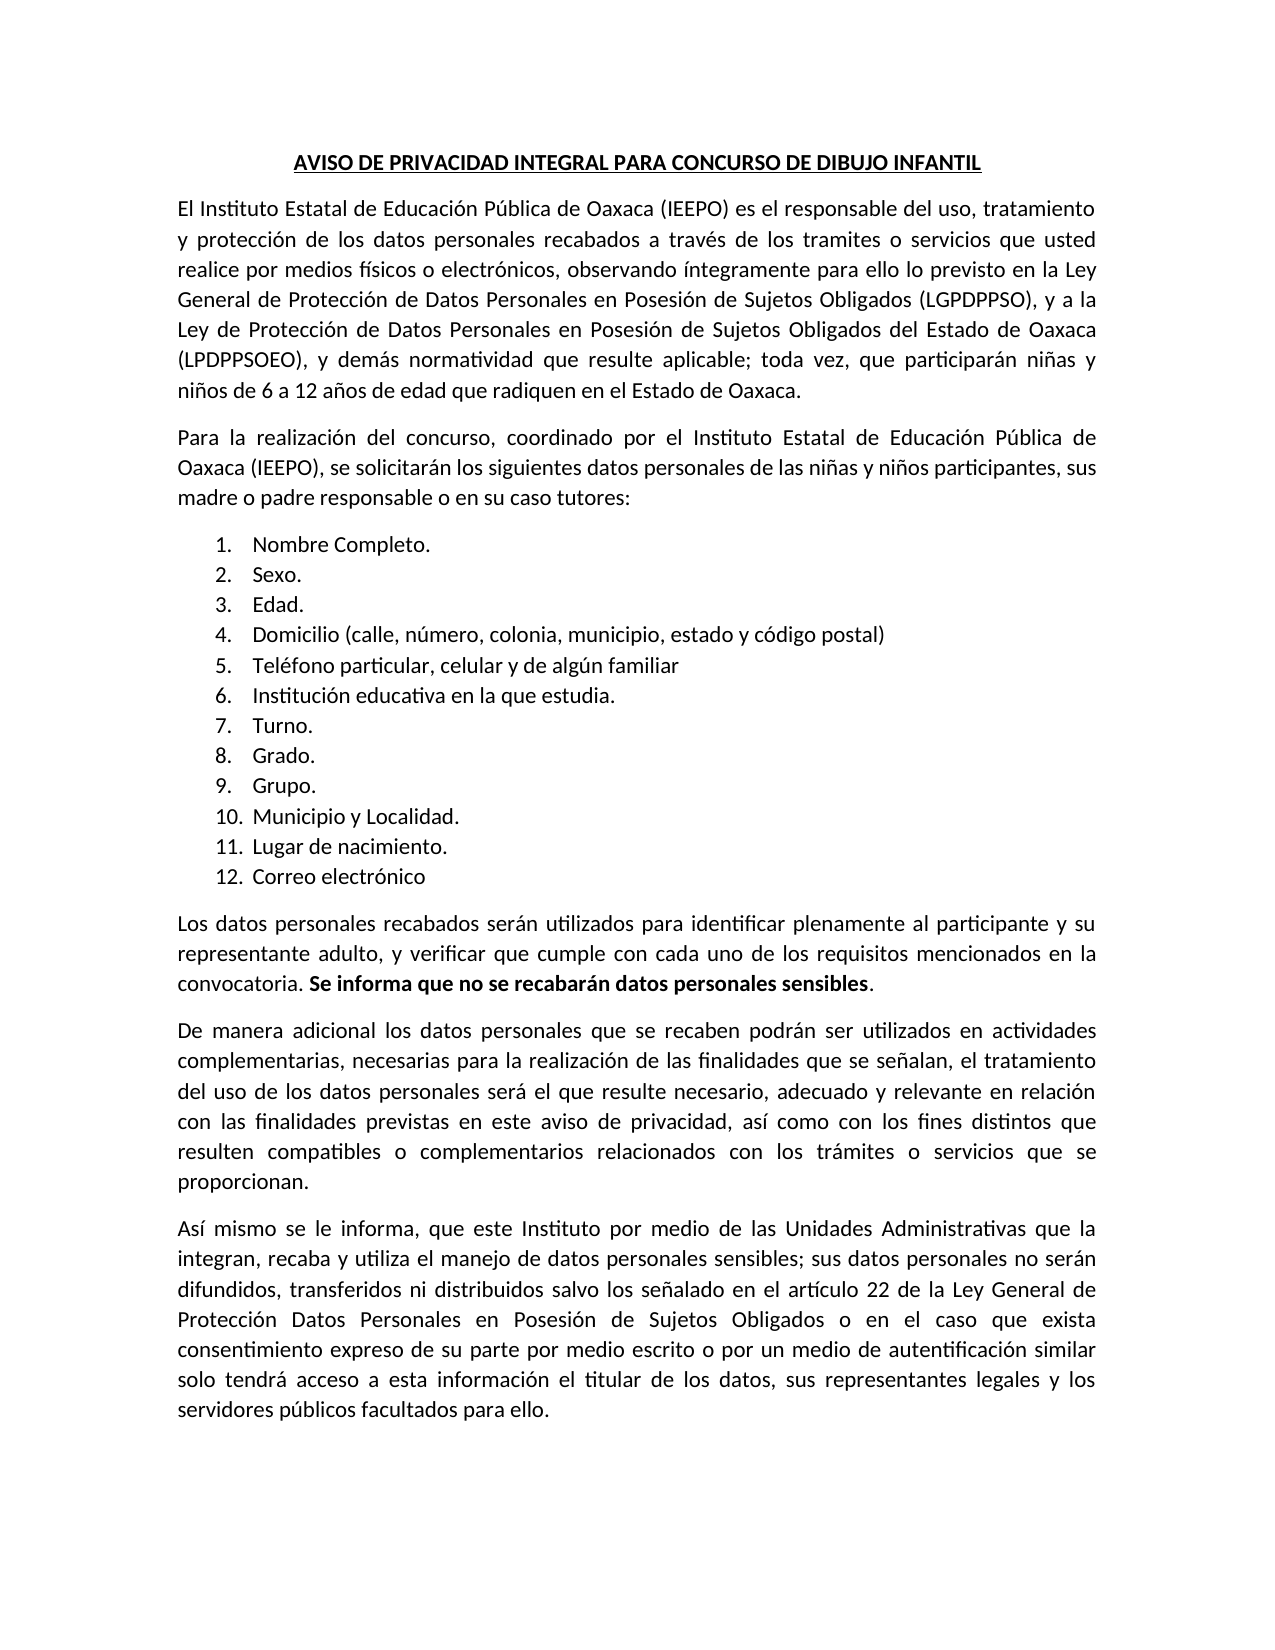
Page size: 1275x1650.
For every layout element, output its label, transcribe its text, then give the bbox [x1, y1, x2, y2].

list Grado. [215, 741, 1098, 769]
list Grupo. [215, 772, 1098, 799]
list Edad. [215, 590, 1098, 618]
text De manera adicional los datos personales que se recaben podrán ser utilizados en actividades complementarias, necesarias para la realización de las finalidades que se señalan, el tratamiento del uso de los datos personales será el que resulte necesario, adecuado y relevante en relación con las finalidades previstas en este aviso de privacidad, así como con los fines distintos que resulten compatibles o complementarios relacionados con los trámites o servicios que se proporcionan. [177, 1016, 1098, 1195]
text Para la realización del concurso, coordinado por el Instituto Estatal de Educación Pública de Oaxaca (IEEPO), se solicitarán los siguientes datos personales de las niñas y niños participantes, sus madre o padre responsable o en su caso tutores: [177, 423, 1098, 511]
text Así mismo se le informa, que este Instituto por medio de las Unidades Administrativas que la integran, recaba y utiliza el manejo de datos personales sensibles; sus datos personales no serán difundidos, transferidos ni distribuidos salvo los señalado en el artículo 22 de la Ley General de Protección Datos Personales en Posesión de Sujetos Obligados o en el caso que exista consentimiento expreso de su parte por medio escrito o por un medio de autentificación similar solo tendrá acceso a esta información el titular de los datos, sus representantes legales y los servidores públicos facultados para ello. [177, 1214, 1098, 1423]
list Turno. [215, 711, 1098, 739]
text Los datos personales recabados serán utilizados para identificar plenamente al participante y su representante adulto, y verificar que cumple con cada uno de los requisitos mencionados en la convocatoria. Se informa que no se recabarán datos personales sensibles. [177, 909, 1098, 997]
list Lugar de nacimiento. [215, 832, 1098, 860]
list Nombre Completo. [215, 530, 1098, 558]
list Institución educativa en la que estudia. [215, 681, 1098, 709]
list Municipio y Localidad. [215, 802, 1098, 830]
list Correo electrónico [215, 862, 1098, 890]
list Teléfono particular, celular y de algún familiar [215, 651, 1098, 679]
text El Instituto Estatal de Educación Pública de Oaxaca (IEEPO) es el responsable del uso, tratamiento y protección de los datos personales recabados a través de los tramites o servicios que usted realice por medios físicos o electrónicos, observando íntegramente para ello lo previsto en la Ley General de Protección de Datos Personales en Posesión de Sujetos Obligados (LGPDPPSO), y a la Ley de Protección de Datos Personales en Posesión de Sujetos Obligados del Estado de Oaxaca (LPDPPSOEO), y demás normatividad que resulte aplicable; toda vez, que participarán niñas y niños de 6 a 12 años de edad que radiquen en el Estado de Oaxaca. [177, 194, 1098, 404]
list Domicilio (calle, número, colonia, municipio, estado y código postal) [215, 621, 1098, 648]
text AVISO DE PRIVACIDAD INTEGRAL PARA CONCURSO DE DIBUJO INFANTIL [177, 148, 1098, 176]
list Sexo. [215, 560, 1098, 588]
